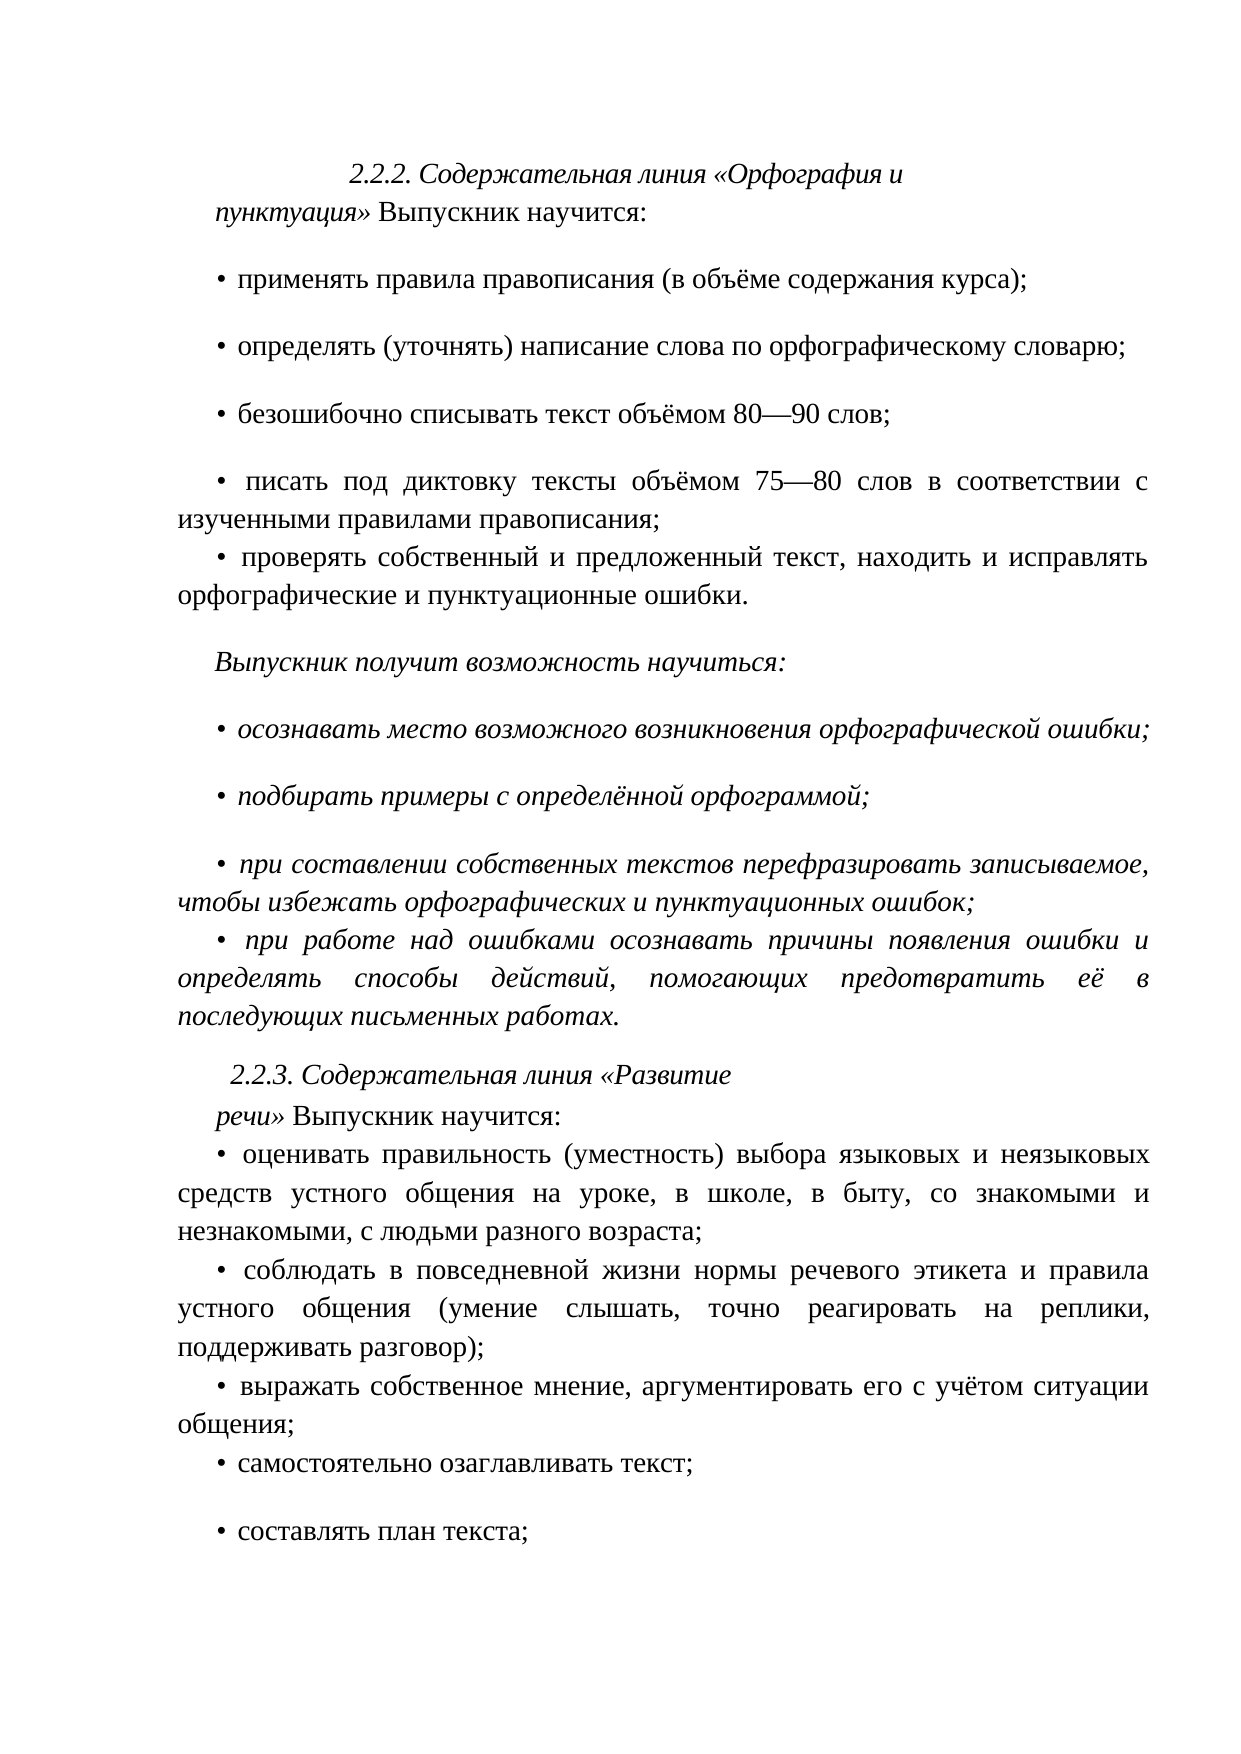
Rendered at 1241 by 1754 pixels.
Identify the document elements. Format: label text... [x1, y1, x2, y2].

text • безошибочно списывать текст объёмом 80—90 слов; [216, 391, 1152, 429]
text 2.2.2. Содержательная линия «Орфография и пунктуация» Выпускник научится: [215, 152, 996, 228]
text 2.2.3. Содержательная линия «Развитие речи» Выпускник научится: [216, 1050, 736, 1131]
text • применять правила правописания (в объёме содержания курса); [216, 257, 1152, 295]
text • проверять собственный и предложенный текст, находить и исправлять орфографические и пунктуационные ошибки. [177, 534, 1149, 611]
text • писать под диктовку тексты объёмом 75—80 слов в соответствии с изученными правилами правописания; [177, 458, 1149, 534]
text • при работе над ошибками осознавать причины появления ошибки и определять способы действий, помогающих предотвратить её в последующих письменных работах. [177, 918, 1150, 1032]
text • определять (уточнять) написание слова по орфографическому словарю; [216, 324, 1152, 362]
text • соблюдать в повседневной жизни нормы речевого этикета и правила устного общения (умение слышать, точно реагировать на реплики, поддерживать разговор); [177, 1247, 1151, 1363]
text Выпускник получит возможность научиться: [214, 640, 1152, 678]
text • осознавать место возможного возникновения орфографической ошибки; [216, 707, 1152, 745]
text • оценивать правильность (уместность) выбора языковых и неязыковых средств устного общения на уроке, в школе, в быту, со знакомыми и незнакомыми, с людьми разного возраста; [177, 1131, 1151, 1247]
text • самостоятельно озаглавливать текст; [216, 1440, 1152, 1479]
text • подбирать примеры с определённой орфограммой; [216, 774, 1152, 812]
text • выражать собственное мнение, аргументировать его с учётом ситуации общения; [177, 1363, 1150, 1440]
text • составлять план текста; [216, 1508, 1152, 1547]
text • при составлении собственных текстов перефразировать записываемое, чтобы избежать орфографических и пунктуационных ошибок; [177, 841, 1149, 917]
